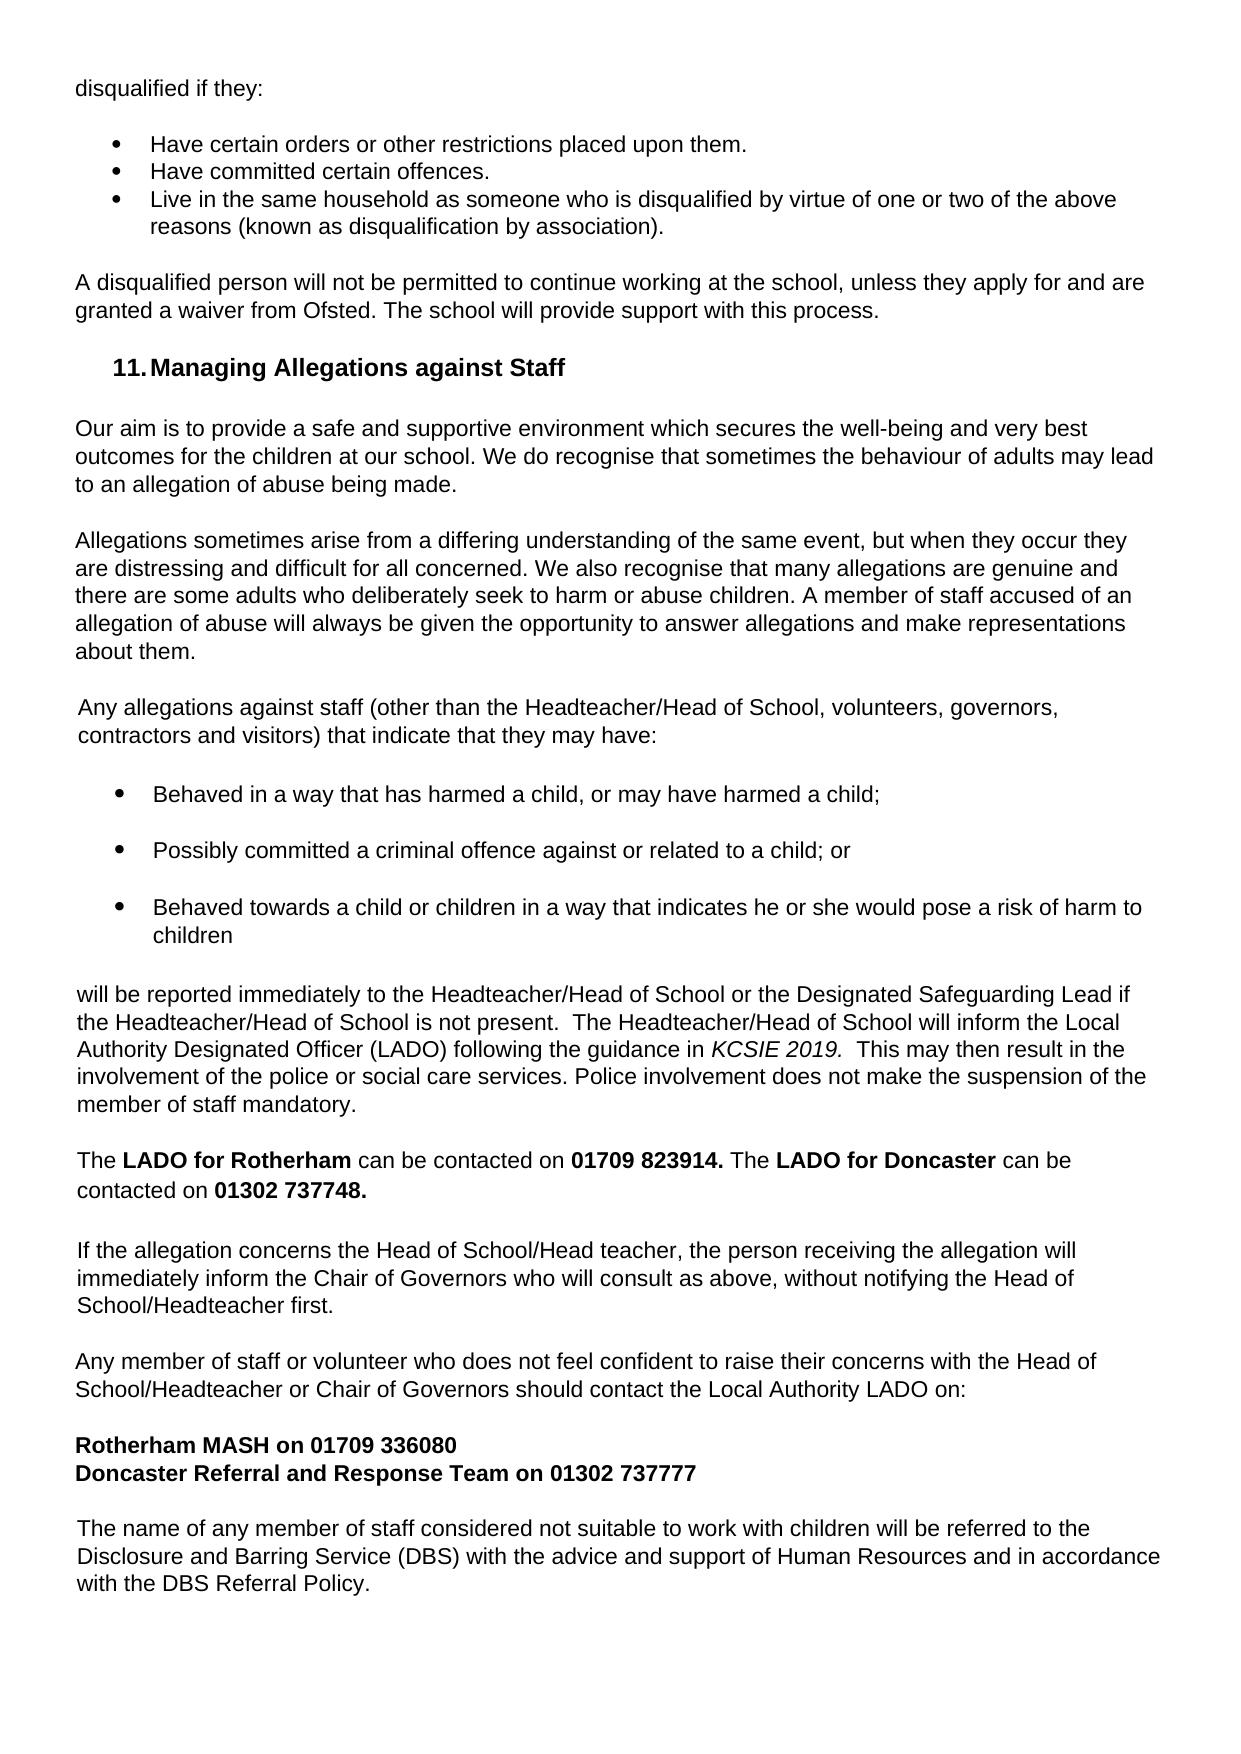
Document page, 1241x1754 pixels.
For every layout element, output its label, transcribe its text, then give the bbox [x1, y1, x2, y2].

text allegation of abuse will always be given the opportunity to answer allegations and make representations [75, 610, 1165, 637]
text Our aim is to provide a safe and supportive environment which secures the well-being and very best [75, 415, 1165, 441]
text about them. [75, 638, 1165, 665]
text to an allegation of abuse being made. [75, 471, 1165, 497]
text there are some adults who deliberately seek to harm or abuse children. A member of staff accused of an [75, 582, 1165, 609]
subtitle Managing Allegations against Staff [112, 353, 1165, 381]
list Have certain orders or other restrictions placed upon them. [112, 131, 1165, 157]
list Have committed certain offences. [112, 158, 1165, 184]
text will be reported immediately to the Headteacher/Head of School or the Designated Safeguarding Lead if the Headteacher/Head of School is not present. The Headteacher/Head of School will inform the Local Authority Designated Officer (LADO) following the guidance in KCSIE 2019. This may then result in the involvement of the police or social care services. Police involvement does not make the suspension of the member of staff mandatory. [77, 981, 1165, 1117]
text Rotherham MASH on 01709 336080 [75, 1432, 1165, 1458]
list Possibly committed a criminal offence against or related to a child; or [115, 837, 1165, 864]
text If the allegation concerns the Head of School/Head teacher, the person receiving the allegation will immediately inform the Chair of Governors who will consult as above, without notifying the Head of School/Headteacher first. [77, 1237, 1165, 1318]
text School/Headteacher or Chair of Governors should contact the Local Authority LADO on: [75, 1376, 1165, 1402]
text are distressing and difficult for all concerned. We also recognise that many allegations are genuine and [75, 554, 1165, 581]
text Any member of staff or volunteer who does not feel confident to raise their concerns with the Head of [75, 1348, 1165, 1374]
list Behaved towards a child or children in a way that indicates he or she would pose a risk of harm to children [115, 894, 1165, 948]
text Allegations sometimes arise from a differing understanding of the same event, but when they occur they [75, 527, 1165, 553]
text The LADO for Rotherham can be contacted on 01709 823914. The LADO for Doncaster can be contacted on 01302 737748. [77, 1147, 1165, 1203]
text outcomes for the children at our school. We do recognise that sometimes the behaviour of adults may lead [75, 443, 1165, 469]
text Any allegations against staff (other than the Headteacher/Head of School, volunteers, governors, contractors and visitors) that indicate that they may have: [78, 694, 1165, 748]
text A disqualified person will not be permitted to continue working at the school, unless they apply for and are [75, 269, 1165, 295]
text Doncaster Referral and Response Team on 01302 737777 [75, 1459, 1165, 1486]
list Live in the same household as someone who is disqualified by virtue of one or two of the above reasons (known as disqualification by association). [112, 186, 1165, 239]
text disqualified if they: [75, 75, 1165, 101]
text The name of any member of staff considered not suitable to work with children will be referred to the Disclosure and Barring Service (DBS) with the advice and support of Human Resources and in accordance with the DBS Referral Policy. [77, 1515, 1165, 1596]
text granted a waiver from Ofsted. The school will provide support with this process. [75, 297, 1165, 323]
list Behaved in a way that has harmed a child, or may have harmed a child; [115, 781, 1165, 807]
